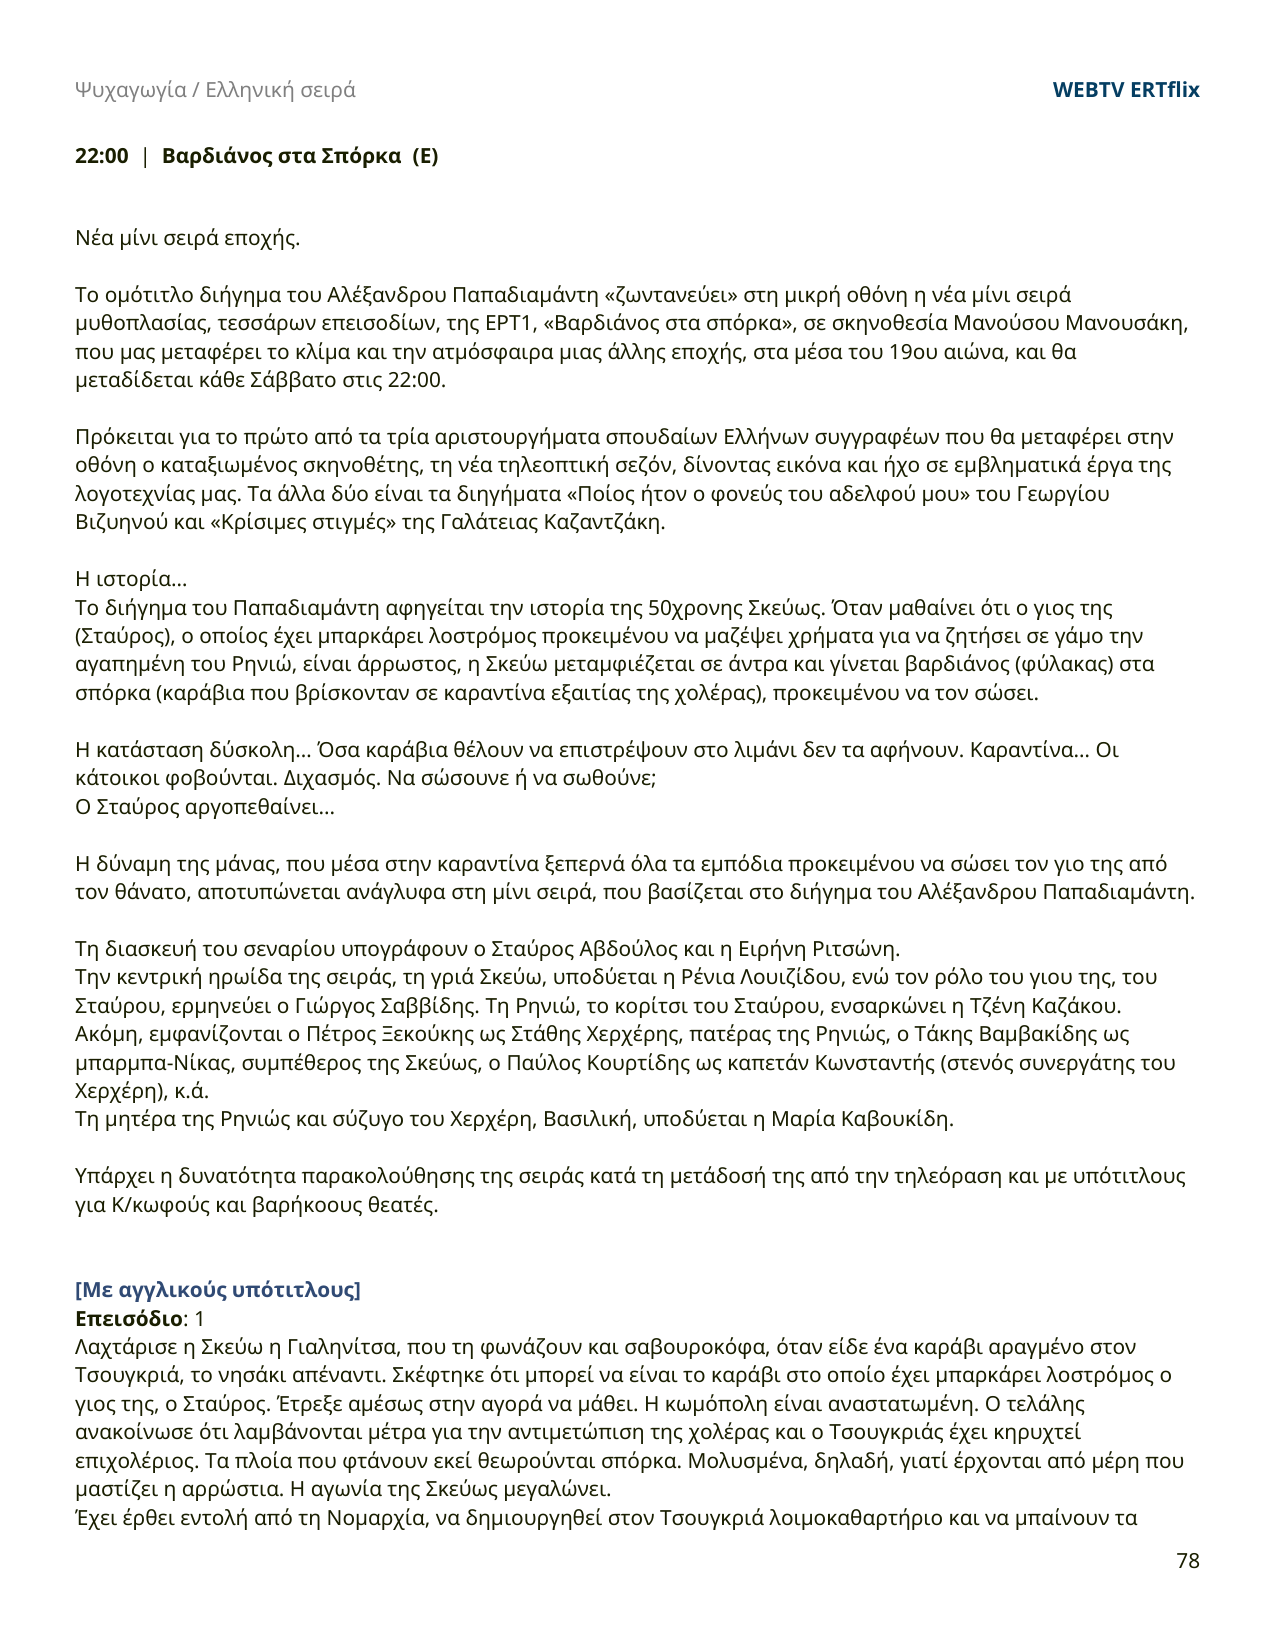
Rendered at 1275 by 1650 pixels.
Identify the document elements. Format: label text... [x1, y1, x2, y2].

text Νέα μίνι σειρά εποχής. Το ομότιτλο διήγημα του Αλέξανδρου Παπαδιαμάντη «ζωντανεύει» στη μικρή οθόνη η νέα μίνι σειρά μυθοπλασίας, τεσσάρων επεισοδίων, της ΕΡΤ1, «Βαρδιάνος στα σπόρκα», σε σκηνοθεσία Μανούσου Μανουσάκη, που μας μεταφέρει το κλίμα και την ατμόσφαιρα μιας άλλης εποχής, στα μέσα του 19ου αιώνα, και θα μεταδίδεται κάθε Σάββατο στις 22:00. Πρόκειται για το πρώτο από τα τρία αριστουργήματα σπουδαίων Ελλήνων συγγραφέων που θα μεταφέρει στην οθόνη ο καταξιωμένος σκηνοθέτης, τη νέα τηλεοπτική σεζόν, δίνοντας εικόνα και ήχο σε εμβληματικά έργα της λογοτεχνίας μας. Τα άλλα δύο είναι τα διηγήματα «Ποίος ήτον ο φονεύς του αδελφού μου» του Γεωργίου Βιζυηνού και «Κρίσιμες στιγμές» της Γαλάτειας Καζαντζάκη. Η ιστορία… Το διήγημα του Παπαδιαμάντη αφηγείται την ιστορία της 50χρονης Σκεύως. Όταν μαθαίνει ότι ο γιος της (Σταύρος), ο οποίος έχει μπαρκάρει λοστρόμος προκειμένου να μαζέψει χρήματα για να ζητήσει σε γάμο την αγαπημένη του Ρηνιώ, είναι άρρωστος, η Σκεύω μεταμφιέζεται σε άντρα και γίνεται βαρδιάνος (φύλακας) στα σπόρκα (καράβια που βρίσκονταν σε καραντίνα εξαιτίας της χολέρας), προκειμένου να τον σώσει. Η κατάσταση δύσκολη… Όσα καράβια θέλουν να επιστρέψουν στο λιμάνι δεν τα αφήνουν. Καραντίνα… Οι κάτοικοι φοβούνται. Διχασμός. Να σώσουνε ή να σωθούνε; Ο Σταύρος αργοπεθαίνει... Η δύναμη της μάνας, που μέσα στην καραντίνα ξεπερνά όλα τα εμπόδια προκειμένου να σώσει τον γιο της από τον θάνατο, αποτυπώνεται ανάγλυφα στη μίνι σειρά, που βασίζεται στο διήγημα του Αλέξανδρου Παπαδιαμάντη. Τη διασκευή του σεναρίου υπογράφουν ο Σταύρος Αβδούλος και η Ειρήνη Ριτσώνη. Την κεντρική ηρωίδα της σειράς, τη γριά Σκεύω, υποδύεται η Ρένια Λουιζίδου, ενώ τον ρόλο του γιου της, του Σταύρου, ερμηνεύει ο Γιώργος Σαββίδης. Τη Ρηνιώ, το κορίτσι του Σταύρου, ενσαρκώνει η Τζένη Καζάκου. Ακόμη, εμφανίζονται ο Πέτρος Ξεκούκης ως Στάθης Χερχέρης, πατέρας της Ρηνιώς, ο Τάκης Βαμβακίδης ως μπαρμπα-Νίκας, συμπέθερος της Σκεύως, ο Παύλος Κουρτίδης ως καπετάν Κωνσταντής (στενός συνεργάτης του Χερχέρη), κ.ά. Τη μητέρα της Ρηνιώς και σύζυγο του Χερχέρη, Βασιλική, υποδύεται η Μαρία Καβουκίδη. Υπάρχει η δυνατότητα παρακολούθησης της σειράς κατά τη μετάδοσή της από την τηλεόραση και με υπότιτλους για Κ/κωφούς και βαρήκοους θεατές. [75, 223, 1200, 1218]
text [Με αγγλικούς υπότιτλους] Eπεισόδιο: 1 [75, 1218, 1200, 1332]
table_header Ψυχαγωγία / Ελληνική σειρά [75, 75, 637, 103]
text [75, 1332, 1200, 1531]
text 22:00 | Βαρδιάνος στα Σπόρκα (E) [75, 103, 1200, 198]
table_header WEBTV ERTflix [638, 75, 1200, 103]
